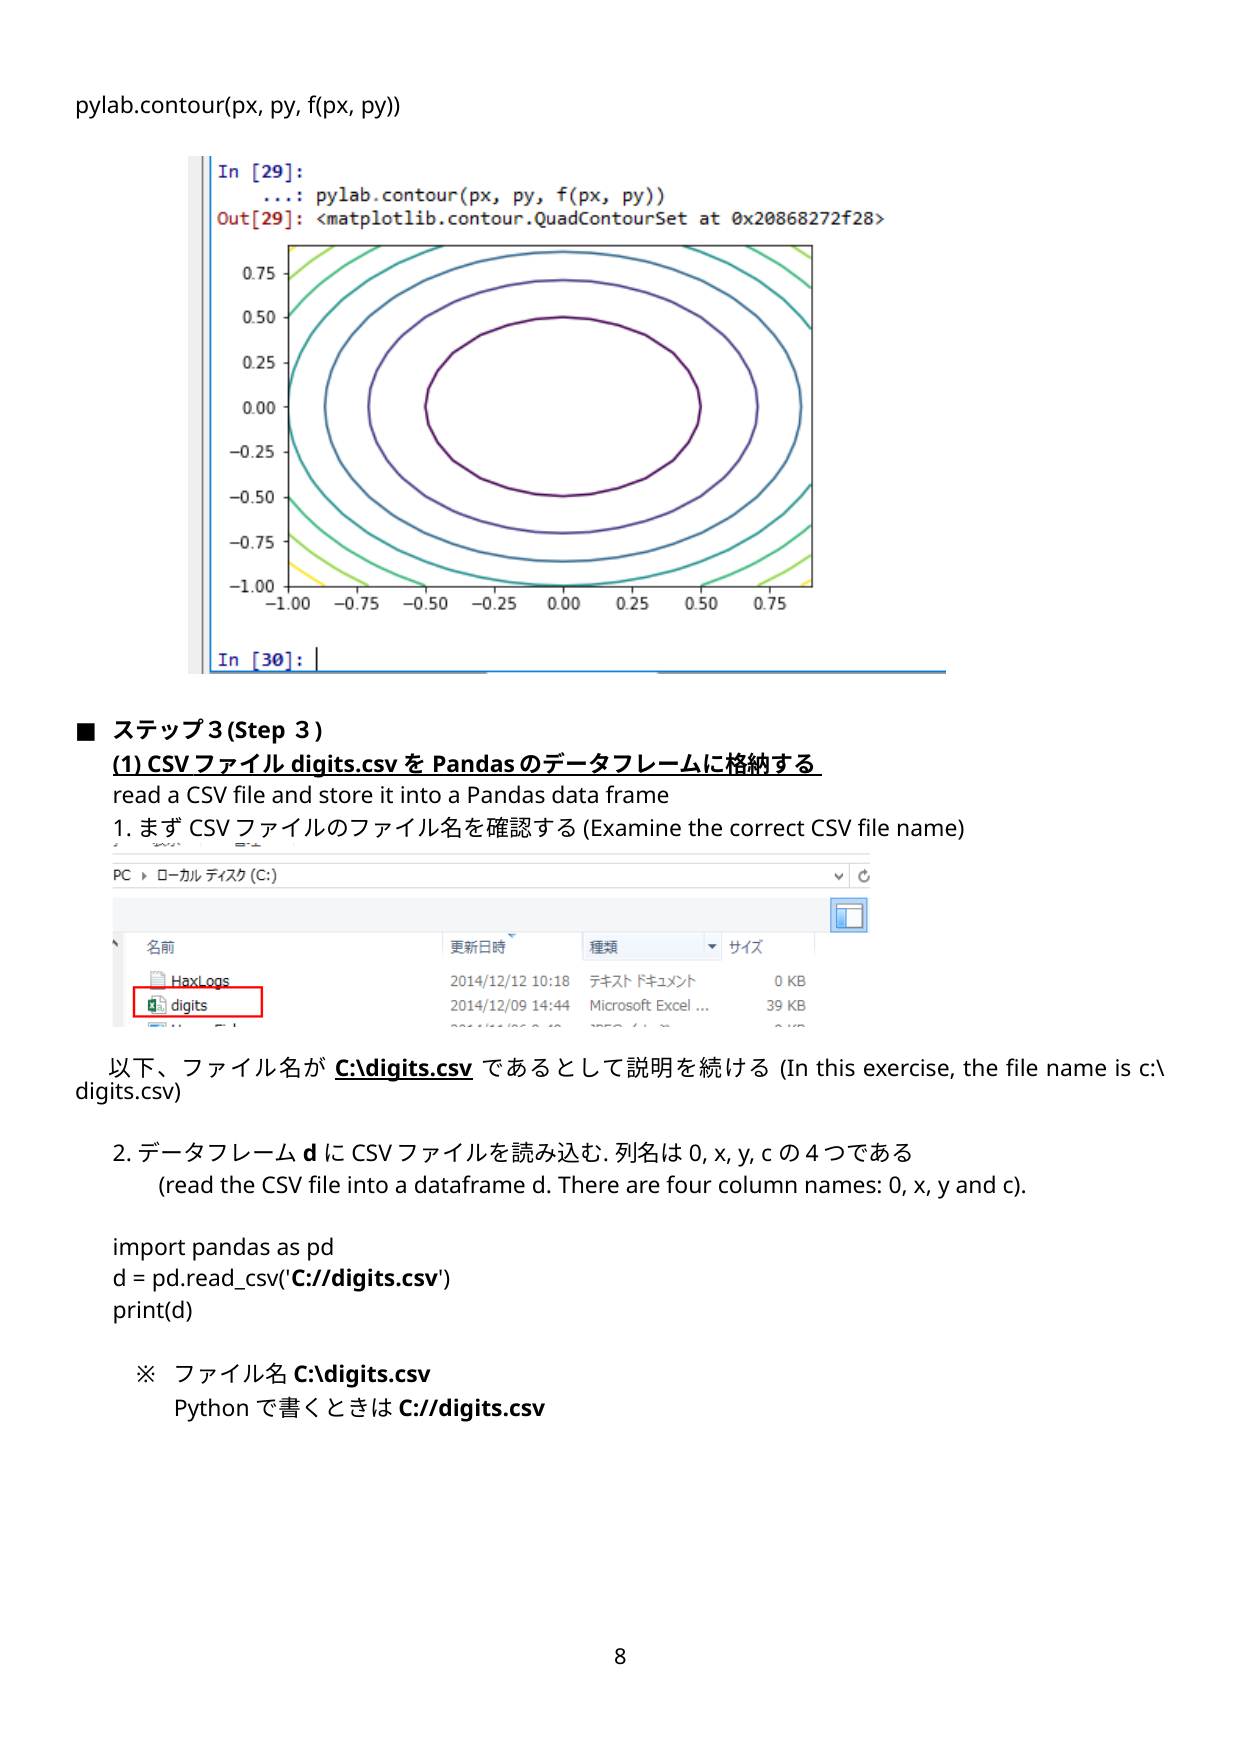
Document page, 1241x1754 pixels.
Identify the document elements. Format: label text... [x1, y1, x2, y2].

list read a CSV file and store it into a Pandas data frame [112, 779, 1165, 810]
text pylab.contour(px, py, f(px, py)) [75, 89, 1165, 121]
list 2. データフレーム d に CSVファイルを読み込む. 列名は 0, x, y, c の4つである [112, 1135, 1165, 1168]
list ファイル名 C:\digits.csv [136, 1356, 1165, 1389]
list print(d) [112, 1293, 1165, 1325]
text 以下、ファイル名が C:\digits.csv であるとして説明を続ける (In this exercise, the file name is c:\digits.csv) [75, 1058, 1165, 1104]
list d = pd.read_csv('C://digits.csv') [112, 1262, 1165, 1293]
list ステップ３(Step ３) [75, 712, 1165, 746]
picture [112, 843, 871, 1027]
list 1. まず CSVファイルのファイル名を確認する (Examine the correct CSV file name) [112, 810, 1165, 843]
list import pandas as pd [112, 1231, 1165, 1262]
list (read the CSV file into a dataframe d. There are four column names: 0, x, y and c). [112, 1168, 1165, 1200]
list (1) CSVファイル digits.csv を Pandasのデータフレームに格納する [112, 746, 1165, 779]
picture [188, 156, 946, 674]
list Python で書くときは C://digits.csv [173, 1389, 1165, 1423]
